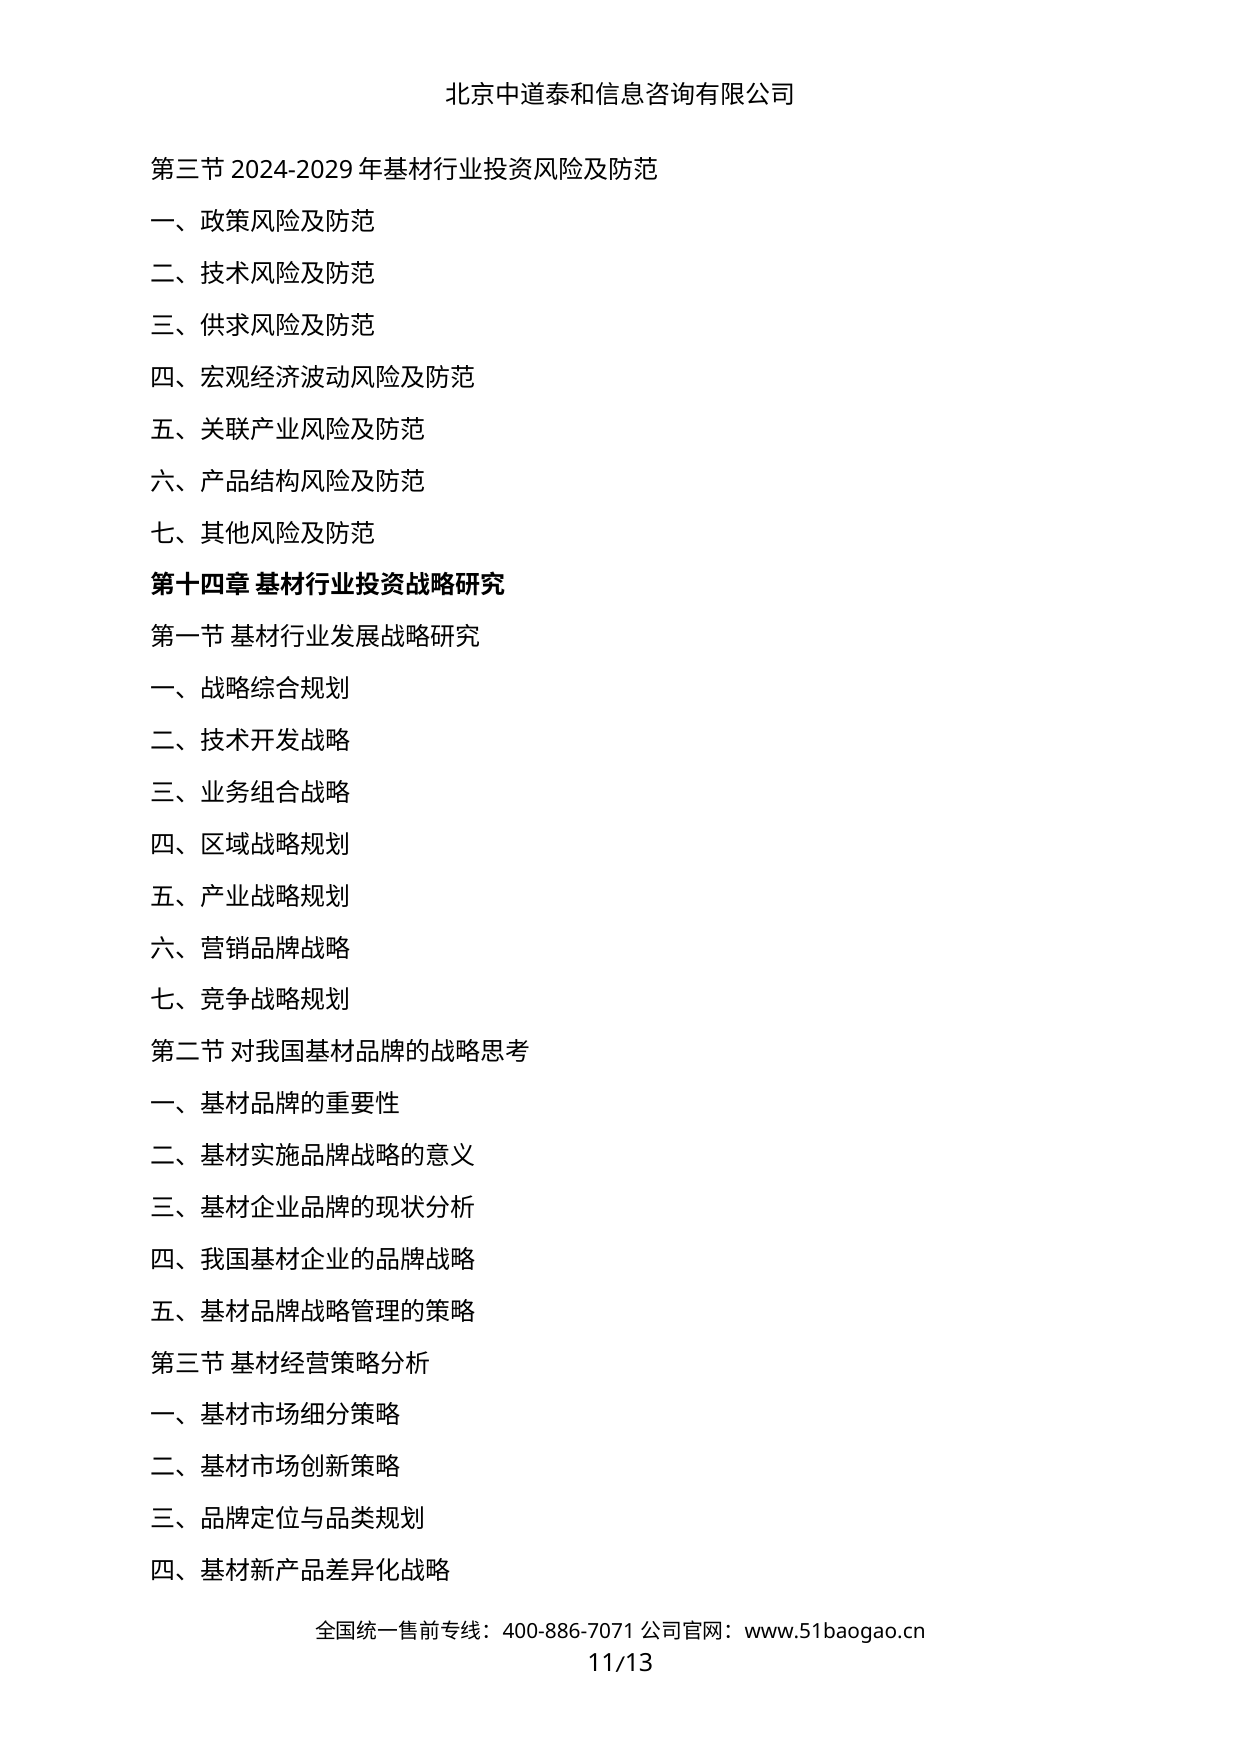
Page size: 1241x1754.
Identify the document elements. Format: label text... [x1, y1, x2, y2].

text 二、技术开发战略 [150, 721, 1090, 757]
text 五、关联产业风险及防范 [150, 409, 1090, 446]
text 一、基材品牌的重要性 [150, 1084, 1090, 1120]
text 四、基材新产品差异化战略 [150, 1551, 1090, 1587]
text 七、其他风险及防范 [150, 513, 1090, 549]
text 六、产品结构风险及防范 [150, 461, 1090, 497]
text 第三节 2024-2029年基材行业投资风险及防范 [150, 150, 1090, 186]
text 二、基材实施品牌战略的意义 [150, 1136, 1090, 1172]
text 三、基材企业品牌的现状分析 [150, 1187, 1090, 1224]
text 五、基材品牌战略管理的策略 [150, 1291, 1090, 1327]
text 四、宏观经济波动风险及防范 [150, 357, 1090, 394]
text 三、供求风险及防范 [150, 306, 1090, 342]
text 一、战略综合规划 [150, 669, 1090, 705]
text 六、营销品牌战略 [150, 928, 1090, 964]
text 五、产业战略规划 [150, 876, 1090, 912]
text 三、业务组合战略 [150, 772, 1090, 809]
text 二、技术风险及防范 [150, 254, 1090, 290]
text 四、我国基材企业的品牌战略 [150, 1239, 1090, 1276]
text 第一节 基材行业发展战略研究 [150, 617, 1090, 653]
text 第十四章 基材行业投资战略研究 [150, 565, 1090, 601]
text 第三节 基材经营策略分析 [150, 1343, 1090, 1379]
text 一、基材市场细分策略 [150, 1395, 1090, 1431]
text 三、品牌定位与品类规划 [150, 1499, 1090, 1535]
text 第二节 对我国基材品牌的战略思考 [150, 1032, 1090, 1068]
text 七、竞争战略规划 [150, 980, 1090, 1016]
text 二、基材市场创新策略 [150, 1447, 1090, 1483]
text 四、区域战略规划 [150, 824, 1090, 861]
text 一、政策风险及防范 [150, 202, 1090, 238]
